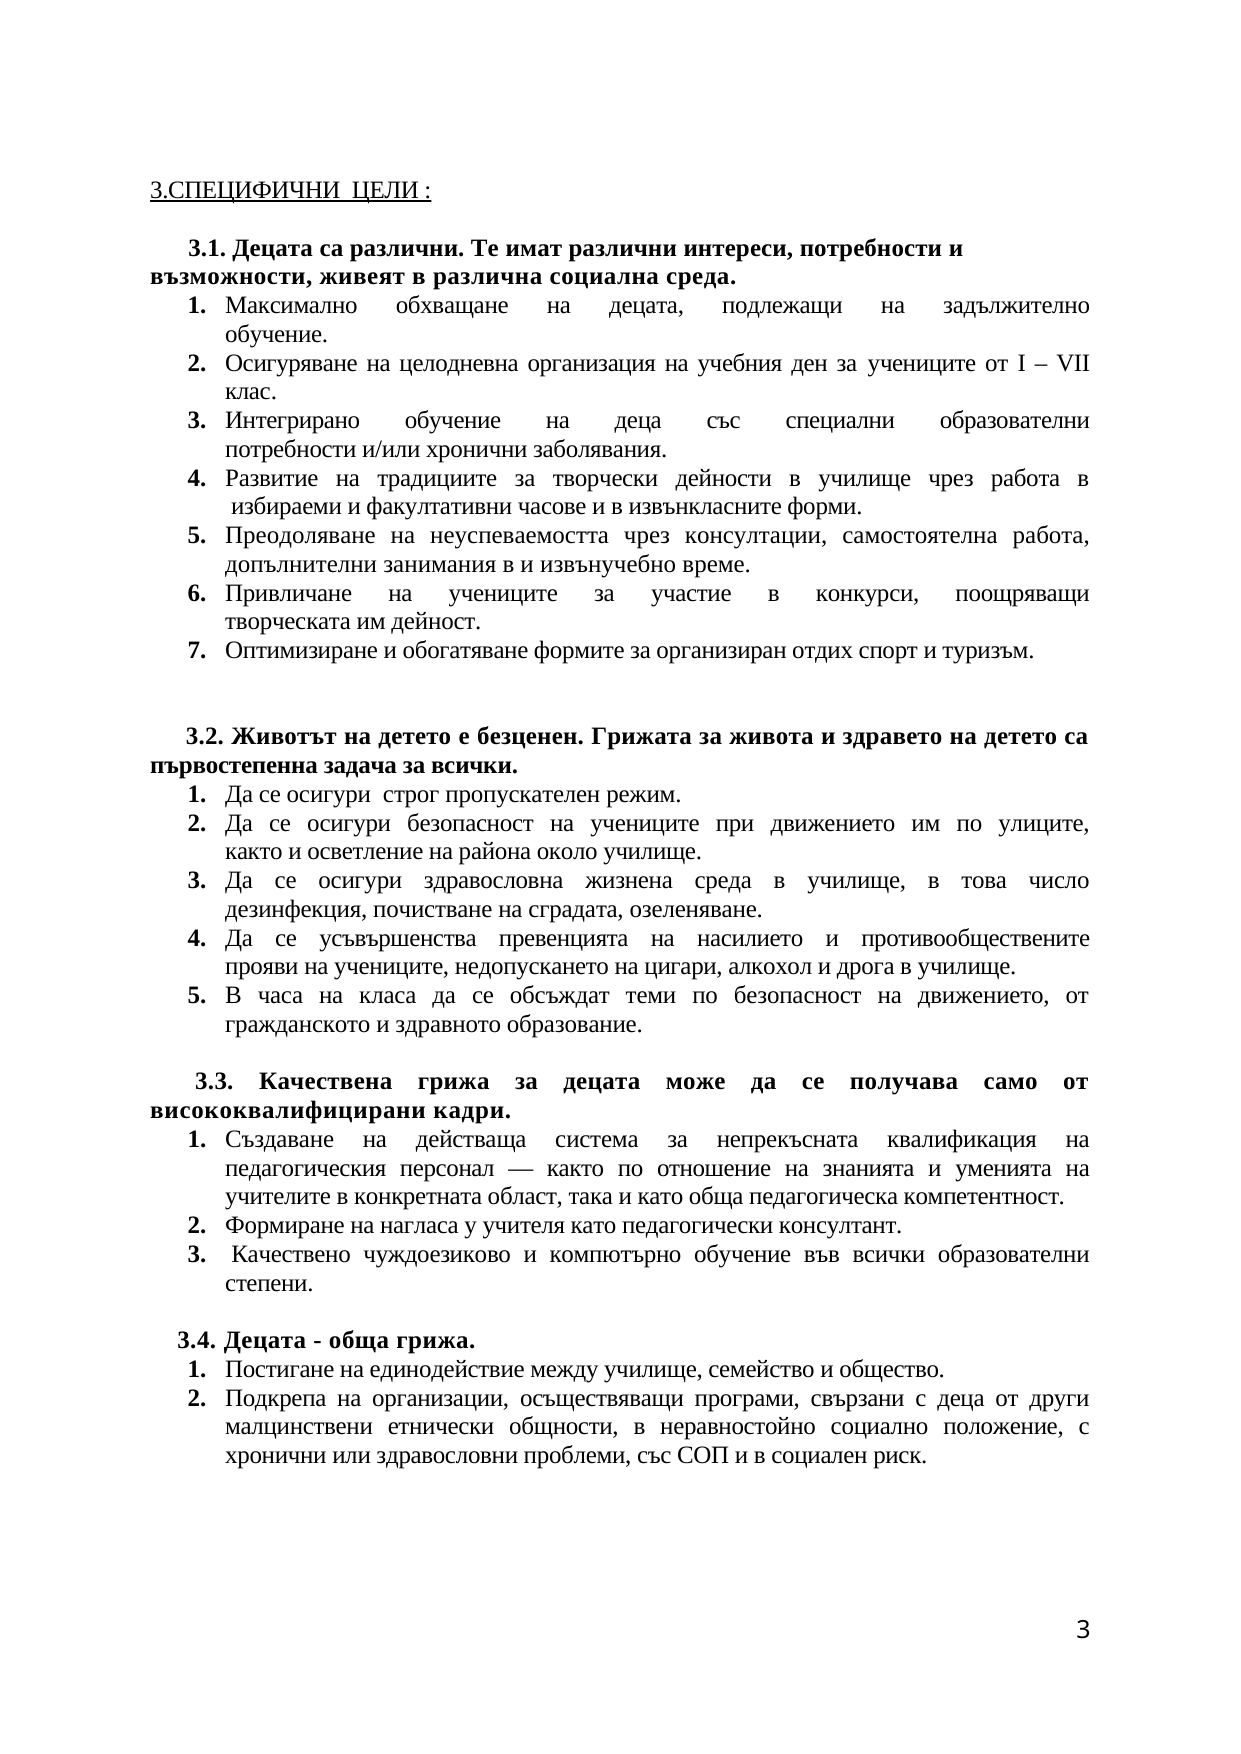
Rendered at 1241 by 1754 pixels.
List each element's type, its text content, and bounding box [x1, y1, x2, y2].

list Да се осигури строг пропускателен режим. [187, 779, 1090, 808]
list Постигане на единодействие между училище, семейство и общество. [187, 1354, 1090, 1383]
list Осигуряване на целодневна организация на учебния ден за учениците от I – VII клас. [187, 348, 1090, 405]
list Да се осигури здравословна жизнена среда в училище, в това число дезинфекция, почистване на сградата, озеленяване. [187, 865, 1090, 923]
text 3.1. Децата са различни. Те имат различни интереси, потребности и възможности, живеят в различна социална среда. [150, 233, 1090, 290]
list Максимално обхващане на децата, подлежащи на задължително обучение. [187, 290, 1090, 348]
list Формиране на нагласа у учителя като педагогически консултант. [187, 1210, 1090, 1239]
list В часа на класа да се обсъждат теми по безопасност на движението, от гражданското и здравното образование. [187, 980, 1090, 1038]
list Създаване на действаща система за непрекъсната квалификация на педагогическия персонал — както по отношение на знанията и уменията на учителите в конкретната област, така и като обща педагогическа компетентност. [187, 1124, 1090, 1210]
list Привличане на учениците за участие в конкурси, поощряващи творческата им дейност. [187, 578, 1090, 635]
list Да се осигури безопасност на учениците при движението им по улиците, както и осветление на района около училище. [187, 808, 1090, 865]
list Развитие на традициите за творчески дейности в училище чрез работа в избираеми и факултативни часове и в извънкласните форми. [187, 463, 1090, 520]
text 3.2. Животът на детето е безценен. Грижата за живота и здравето на детето са първостепенна задача за всички. [150, 721, 1090, 779]
text 3.СПЕЦИФИЧНИ ЦЕЛИ : [150, 175, 1090, 204]
text 3.4. Децата - обща грижа. [150, 1325, 1090, 1354]
list Да се усъвършенства превенцията на насилието и противообществените прояви на учениците, недопускането на цигари, алкохол и дрога в училище. [187, 923, 1090, 980]
list Интегрирано обучение на деца със специални образователни потребности и/или хронични заболявания. [187, 405, 1090, 463]
list Подкрепа на организации, осъществяващи програми, свързани с деца от други малцинствени етнически общности, в неравностойно социално положение, с хронични или здравословни проблеми, със СОП и в социален риск. [187, 1383, 1090, 1469]
text 3.3. Качествена грижа за децата може да се получава само от висококвалифицирани кадри. [150, 1066, 1090, 1124]
list Качествено чуждоезиково и компютърно обучение във всички образователни степени. [187, 1239, 1090, 1296]
list Преодоляване на неуспеваемостта чрез консултации, самостоятелна работа, допълнителни занимания в и извънучебно време. [187, 520, 1090, 578]
list Оптимизиране и обогатяване формите за организиран отдих спорт и туризъм. [187, 635, 1090, 664]
